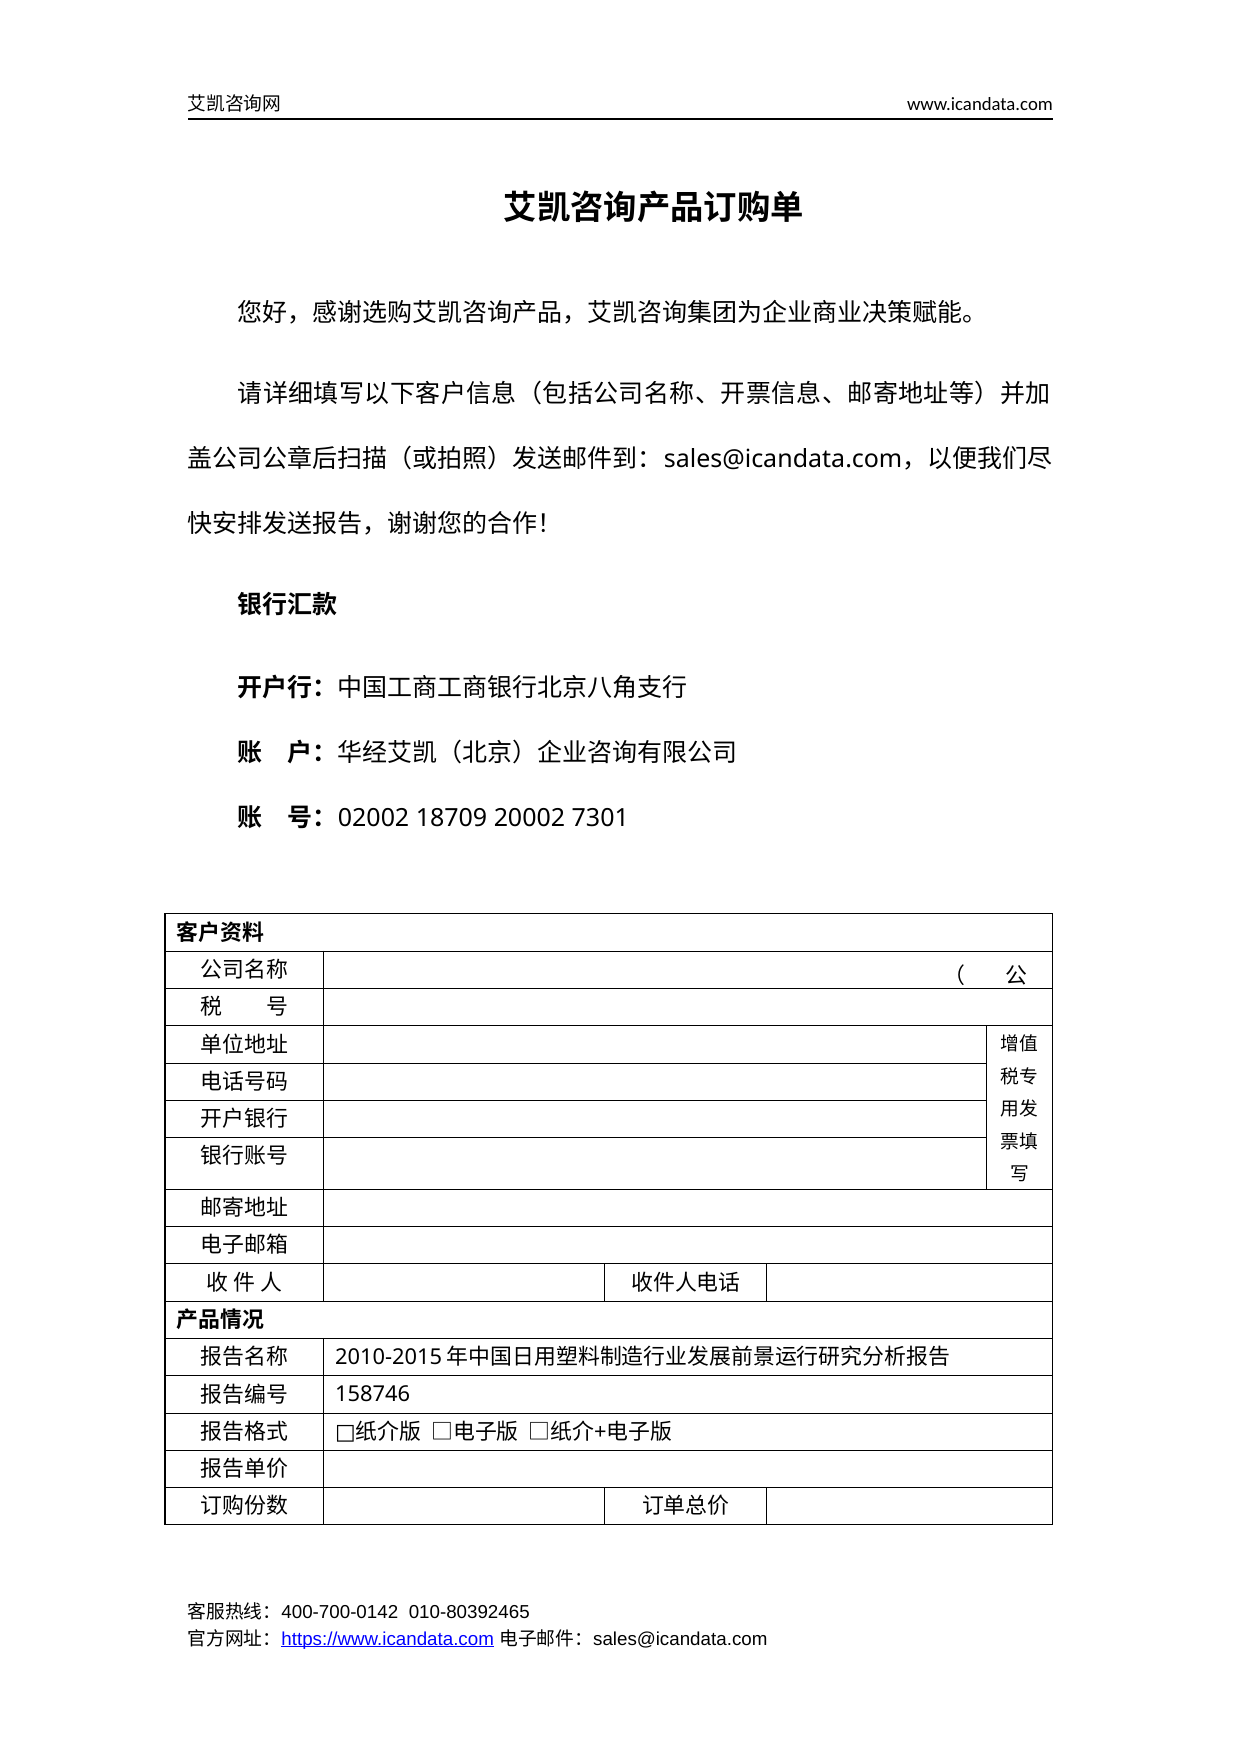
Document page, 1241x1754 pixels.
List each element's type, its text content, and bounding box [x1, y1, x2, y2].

table_cell [324, 1026, 986, 1062]
text 您好，感谢选购艾凯咨询产品，艾凯咨询集团为企业商业决策赋能。 [187, 278, 1053, 343]
table_cell 158746 [324, 1376, 1052, 1412]
table_cell [324, 1264, 604, 1301]
table_cell [767, 1488, 1052, 1524]
table_cell [324, 1064, 986, 1100]
table_cell [324, 1488, 604, 1524]
table_cell 电子邮箱 [166, 1227, 323, 1263]
text 银行汇款 [187, 570, 1053, 635]
table_cell 报告编号 [166, 1376, 323, 1412]
table_cell 订单总价 [605, 1488, 766, 1524]
table_cell 邮寄地址 [166, 1190, 323, 1226]
table_cell [324, 1227, 1052, 1263]
table_cell 订购份数 [166, 1488, 323, 1524]
table_cell 单位地址 [166, 1026, 323, 1062]
text 账 号：02002 18709 20002 7301 [187, 783, 1053, 848]
table_cell 电话号码 [166, 1064, 323, 1100]
table_cell 银行账号 [166, 1138, 323, 1189]
table_cell □纸介版 □电子版 □纸介+电子版 [324, 1414, 1052, 1450]
table_cell 收 件 人 [166, 1264, 323, 1301]
table_cell [324, 1138, 986, 1189]
table_cell 2010-2015年中国日用塑料制造行业发展前景运行研究分析报告 [324, 1339, 1052, 1375]
table_cell [767, 1264, 1052, 1301]
table_cell 产品情况 [166, 1302, 1052, 1338]
table_cell 增值税专用发票填写 [987, 1026, 1052, 1189]
table_cell 报告单价 [166, 1451, 323, 1487]
table_cell 报告格式 [166, 1414, 323, 1450]
text 请详细填写以下客户信息（包括公司名称、开票信息、邮寄地址等）并加盖公司公章后扫描（或拍照）发送邮件到：sales@icandata.com，以便我们尽快安排发送报告，谢谢您的合作！ [187, 359, 1053, 554]
text 账 户：华经艾凯（北京）企业咨询有限公司 [187, 718, 1053, 783]
table_cell [324, 1101, 986, 1137]
text 艾凯咨询产品订购单 [187, 172, 1053, 237]
table_cell 公司名称 [166, 952, 323, 988]
table_header 客户资料 [166, 914, 1052, 951]
table_cell [324, 1190, 1052, 1226]
text 开户行：中国工商工商银行北京八角支行 [187, 653, 1053, 718]
table_cell 税 号 [166, 989, 323, 1025]
table_cell [324, 952, 1052, 988]
table_cell 开户银行 [166, 1101, 323, 1137]
table_cell [324, 1451, 1052, 1487]
table_cell 收件人电话 [605, 1264, 766, 1301]
table_cell [324, 989, 1052, 1025]
table_cell 报告名称 [166, 1339, 323, 1375]
